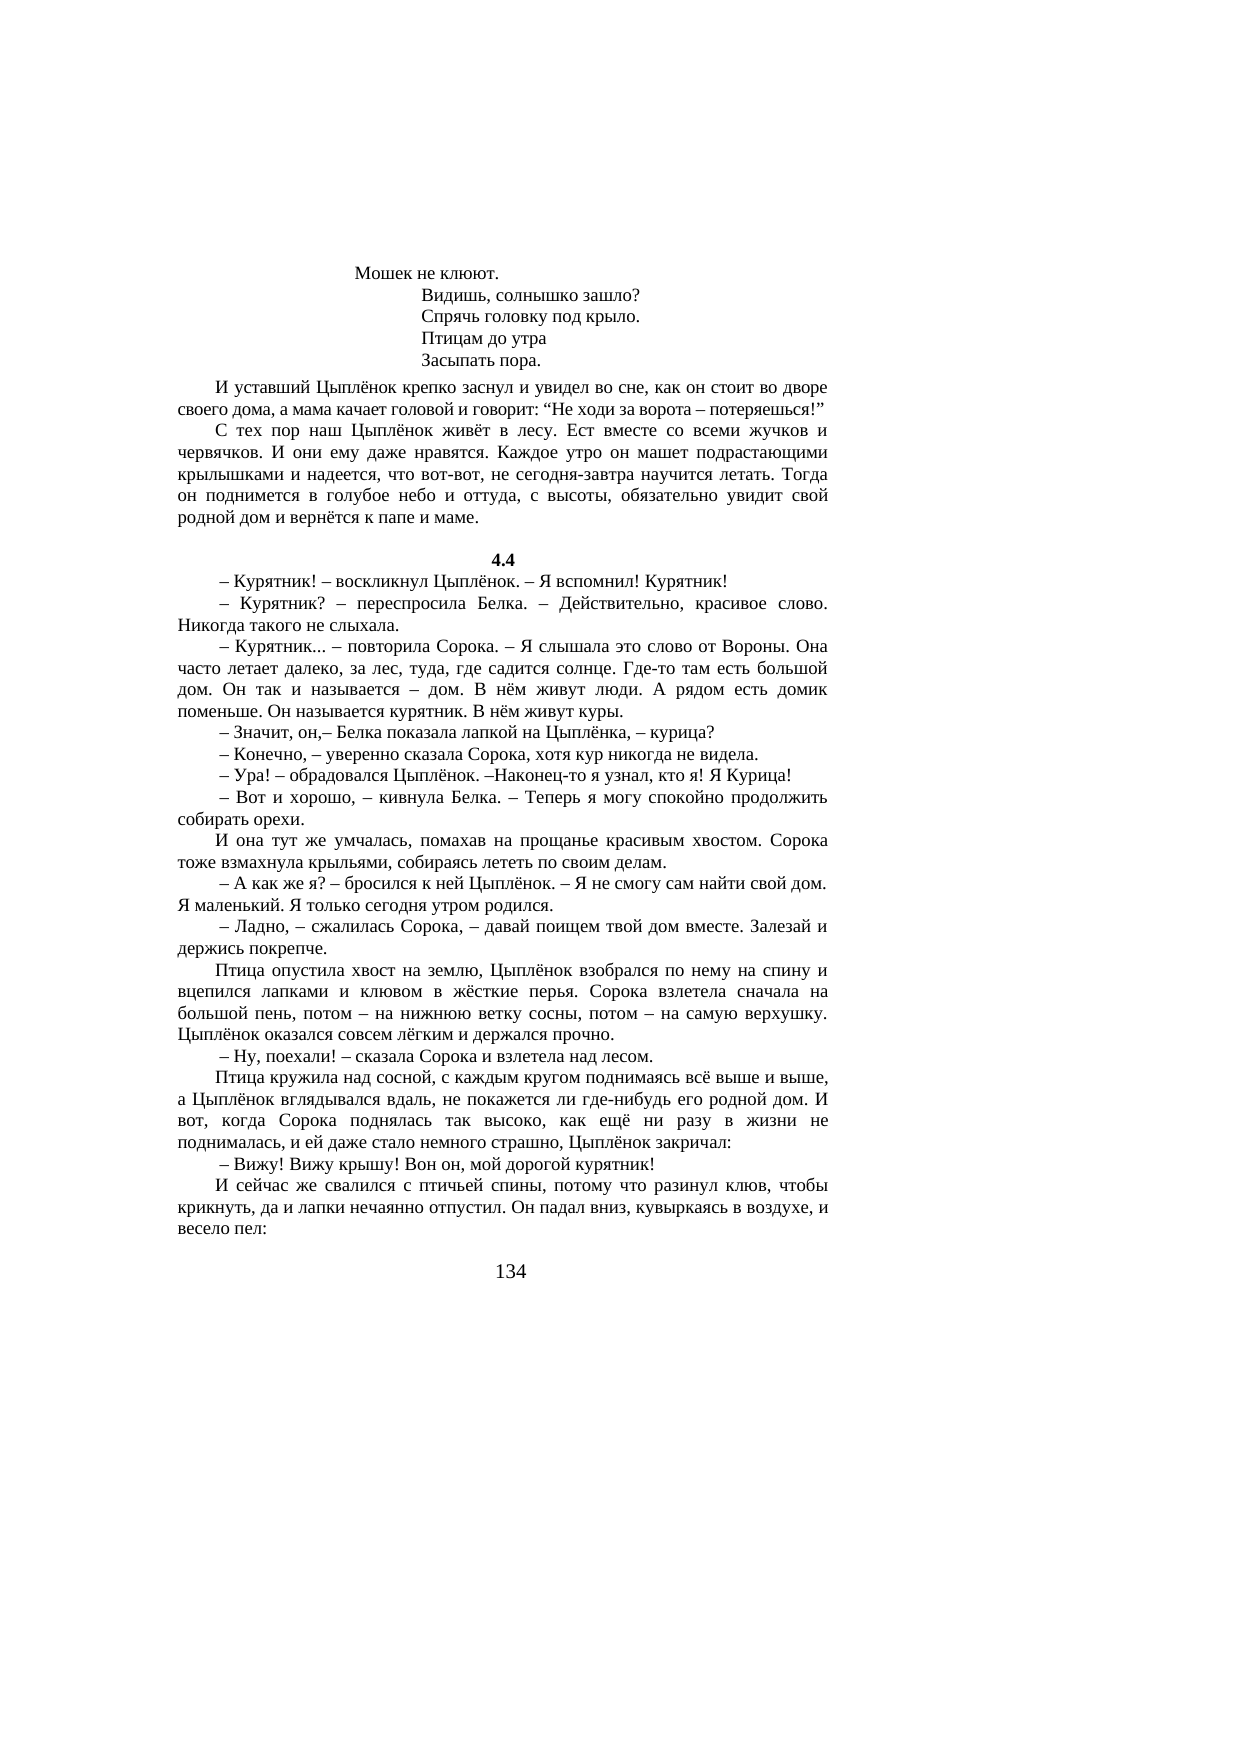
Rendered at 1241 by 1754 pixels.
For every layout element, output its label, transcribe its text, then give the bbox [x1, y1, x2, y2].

text – А как же я? – бросился к ней Цыплёнок. – Я не смогу сам найти свой дом. Я маленький. Я только сегодня утром родился. [177, 872, 829, 915]
text – Ладно, – сжалилась Сорока, – давай поищем твой дом вместе. Залезай и держись покрепче. [177, 915, 829, 958]
text – Значит, он,– Белка показала лапкой на Цыплёнка, – курица? [177, 721, 829, 743]
text – Ура! – обрадовался Цыплёнок. –Наконец-то я узнал, кто я! Я Курица! [177, 764, 829, 786]
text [354, 262, 829, 284]
text Птица кружила над сосной, с каждым кругом поднимаясь всё выше и выше, а Цыплёнок вглядывался вдаль, не покажется ли где-нибудь его родной дом. И вот, когда Сорока поднялась так высоко, как ещё ни разу в жизни не поднималась, и ей даже стало немного страшно, Цыплёнок закричал: [177, 1066, 829, 1152]
text – Курятник? – переспросила Белка. – Действительно, красивое слово. Никогда такого не слыхала. [177, 592, 829, 635]
text – Конечно, – уверенно сказала Сорока, хотя кур никогда не видела. [177, 743, 829, 764]
text – Курятник... – повторила Сорока. – Я слышала это слово от Вороны. Она часто летает далеко, за лес, туда, где садится солнце. Где-то там есть большой дом. Он так и называется – дом. В нём живут люди. А рядом есть домик поменьше. Он называется курятник. В нём живут куры. [177, 635, 829, 721]
text И уставший Цыплёнок крепко заснул и увидел во сне, как он стоит во дворе своего дома, а мама качает головой и говорит: “Не ходи за ворота – потеряешься!” [177, 376, 829, 419]
text – Вот и хорошо, – кивнула Белка. – Теперь я могу спокойно продолжить собирать орехи. [177, 786, 829, 829]
text – Курятник! – воскликнул Цыплёнок. – Я вспомнил! Курятник! [177, 570, 829, 592]
text И сейчас же свалился с птичьей спины, потому что разинул клюв, чтобы крикнуть, да и лапки нечаянно отпустил. Он падал вниз, кувыркаясь в воздухе, и весело пел: [177, 1174, 829, 1239]
text Видишь, солнышко зашло? Спрячь головку под крыло. Птицам до утра Засыпать пора. [421, 284, 829, 370]
text – Вижу! Вижу крышу! Вон он, мой дорогой курятник! [177, 1152, 829, 1174]
text И она тут же умчалась, помахав на прощанье красивым хвостом. Сорока тоже взмахнула крыльями, собираясь лететь по своим делам. [177, 829, 829, 872]
text – Ну, поехали! – сказала Сорока и взлетела над лесом. [177, 1045, 829, 1066]
text 4.4 [177, 549, 829, 570]
text С тех пор наш Цыплёнок живёт в лесу. Ест вместе со всеми жучков и червячков. И они ему даже нравятся. Каждое утро он машет подрастающими крылышками и надеется, что вот-вот, не сегодня-завтра научится летать. Тогда он поднимется в голубое небо и оттуда, с высоты, обязательно увидит свой родной дом и вернётся к папе и маме. [177, 419, 829, 527]
text Птица опустила хвост на землю, Цыплёнок взобрался по нему на спину и вцепился лапками и клювом в жёсткие перья. Сорока взлетела сначала на большой пень, потом – на нижнюю ветку сосны, потом – на самую верхушку. Цыплёнок оказался совсем лёгким и держался прочно. [177, 958, 829, 1045]
